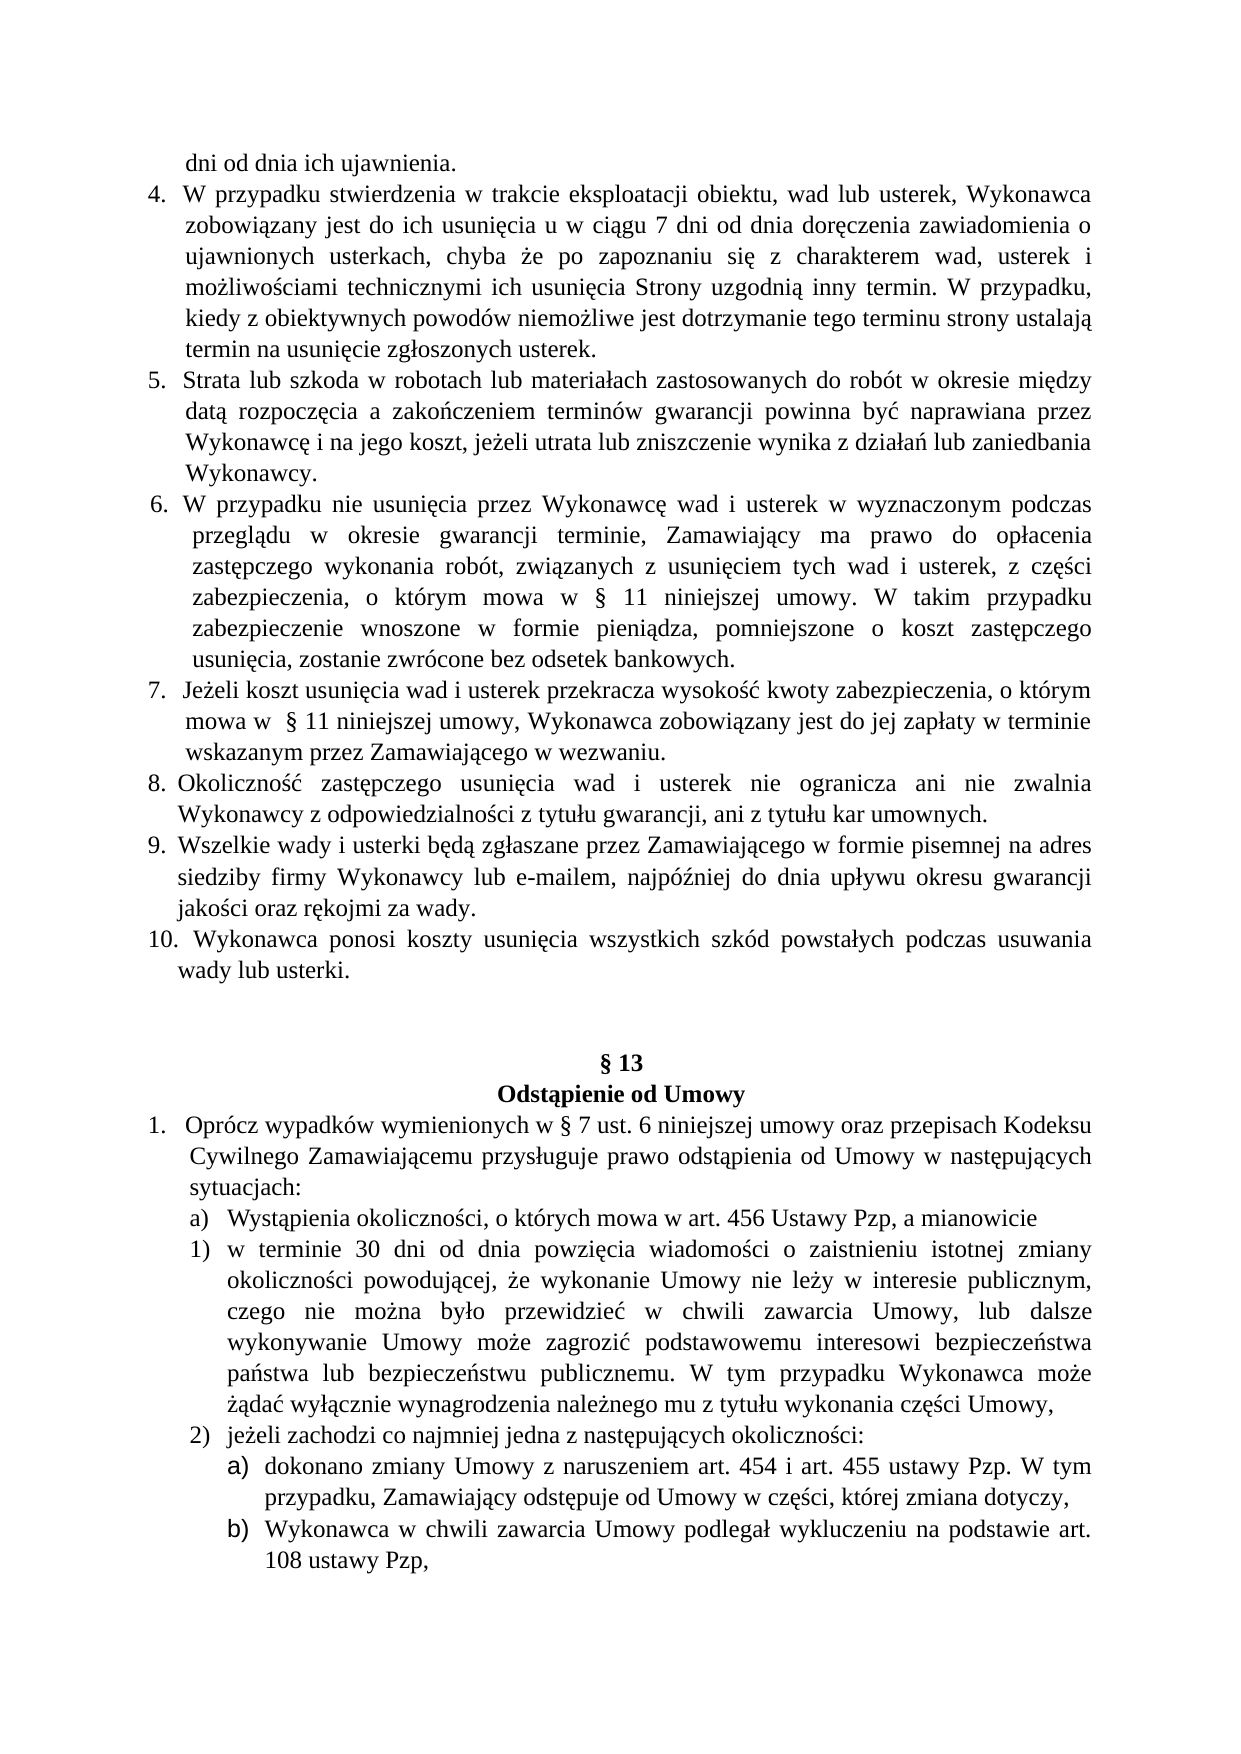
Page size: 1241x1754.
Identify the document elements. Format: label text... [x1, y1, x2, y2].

list Wszelkie wady i usterki będą zgłaszane przez Zamawiającego w formie pisemnej na adres siedziby firmy Wykonawcy lub e-mailem, najpóźniej do dnia upływu okresu gwarancji jakości oraz rękojmi za wady. [148, 831, 1093, 921]
list dokonano zmiany Umowy z naruszeniem art. 454 i art. 455 ustawy Pzp. W tym przypadku, Zamawiający odstępuje od Umowy w części, której zmiana dotyczy, [227, 1451, 1093, 1511]
list Strata lub szkoda w robotach lub materiałach zastosowanych do robót w okresie między datą rozpoczęcia a zakończeniem terminów gwarancji powinna być naprawiana przez Wykonawcę i na jego koszt, jeżeli utrata lub zniszczenie wynika z działań lub zaniedbania Wykonawcy. [148, 365, 1093, 487]
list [148, 148, 1093, 176]
list W przypadku nie usunięcia przez Wykonawcę wad i usterek w wyznaczonym podczas przeglądu w okresie gwarancji terminie, Zamawiający ma prawo do opłacenia zastępczego wykonania robót, związanych z usunięciem tych wad i usterek, z części zabezpieczenia, o którym mowa w § 11 niniejszej umowy. W takim przypadku zabezpieczenie wnoszone w formie pieniądza, pomniejszone o koszt zastępczego usunięcia, zostanie zwrócone bez odsetek bankowych. [150, 489, 1093, 673]
list Wykonawca ponosi koszty usunięcia wszystkich szkód powstałych podczas usuwania wady lub usterki. [148, 924, 1093, 983]
list jeżeli zachodzi co najmniej jedna z następujących okoliczności: [189, 1420, 1093, 1449]
list W przypadku stwierdzenia w trakcie eksploatacji obiektu, wad lub usterek, Wykonawca zobowiązany jest do ich usunięcia u w ciągu 7 dni od dnia doręczenia zawiadomienia o ujawnionych usterkach, chyba że po zapoznaniu się z charakterem wad, usterek i możliwościami technicznymi ich usunięcia Strony uzgodnią inny termin. W przypadku, kiedy z obiektywnych powodów niemożliwe jest dotrzymanie tego terminu strony ustalają termin na usunięcie zgłoszonych usterek. [148, 179, 1093, 363]
list Wystąpienia okoliczności, o których mowa w art. 456 Ustawy Pzp, a mianowicie [189, 1203, 1093, 1232]
list w terminie 30 dni od dnia powzięcia wiadomości o zaistnieniu istotnej zmiany okoliczności powodującej, że wykonanie Umowy nie leży w interesie publicznym, czego nie można było przewidzieć w chwili zawarcia Umowy, lub dalsze wykonywanie Umowy może zagrozić podstawowemu interesowi bezpieczeństwa państwa lub bezpieczeństwu publicznemu. W tym przypadku Wykonawca może żądać wyłącznie wynagrodzenia należnego mu z tytułu wykonania części Umowy, [189, 1234, 1093, 1418]
text § 13 [150, 1048, 1093, 1077]
list Wykonawca w chwili zawarcia Umowy podlegał wykluczeniu na podstawie art. 108 ustawy Pzp, [227, 1513, 1093, 1573]
list Oprócz wypadków wymienionych w § 7 ust. 6 niniejszej umowy oraz przepisach Kodeksu Cywilnego Zamawiającemu przysługuje prawo odstąpienia od Umowy w następujących sytuacjach: [148, 1110, 1093, 1201]
list Okoliczność zastępczego usunięcia wad i usterek nie ogranicza ani nie zwalnia Wykonawcy z odpowiedzialności z tytułu gwarancji, ani z tytułu kar umownych. [148, 768, 1093, 828]
text Odstąpienie od Umowy [150, 1079, 1093, 1108]
list Jeżeli koszt usunięcia wad i usterek przekracza wysokość kwoty zabezpieczenia, o którym mowa w § 11 niniejszej umowy, Wykonawca zobowiązany jest do jej zapłaty w terminie wskazanym przez Zamawiającego w wezwaniu. [148, 675, 1093, 766]
